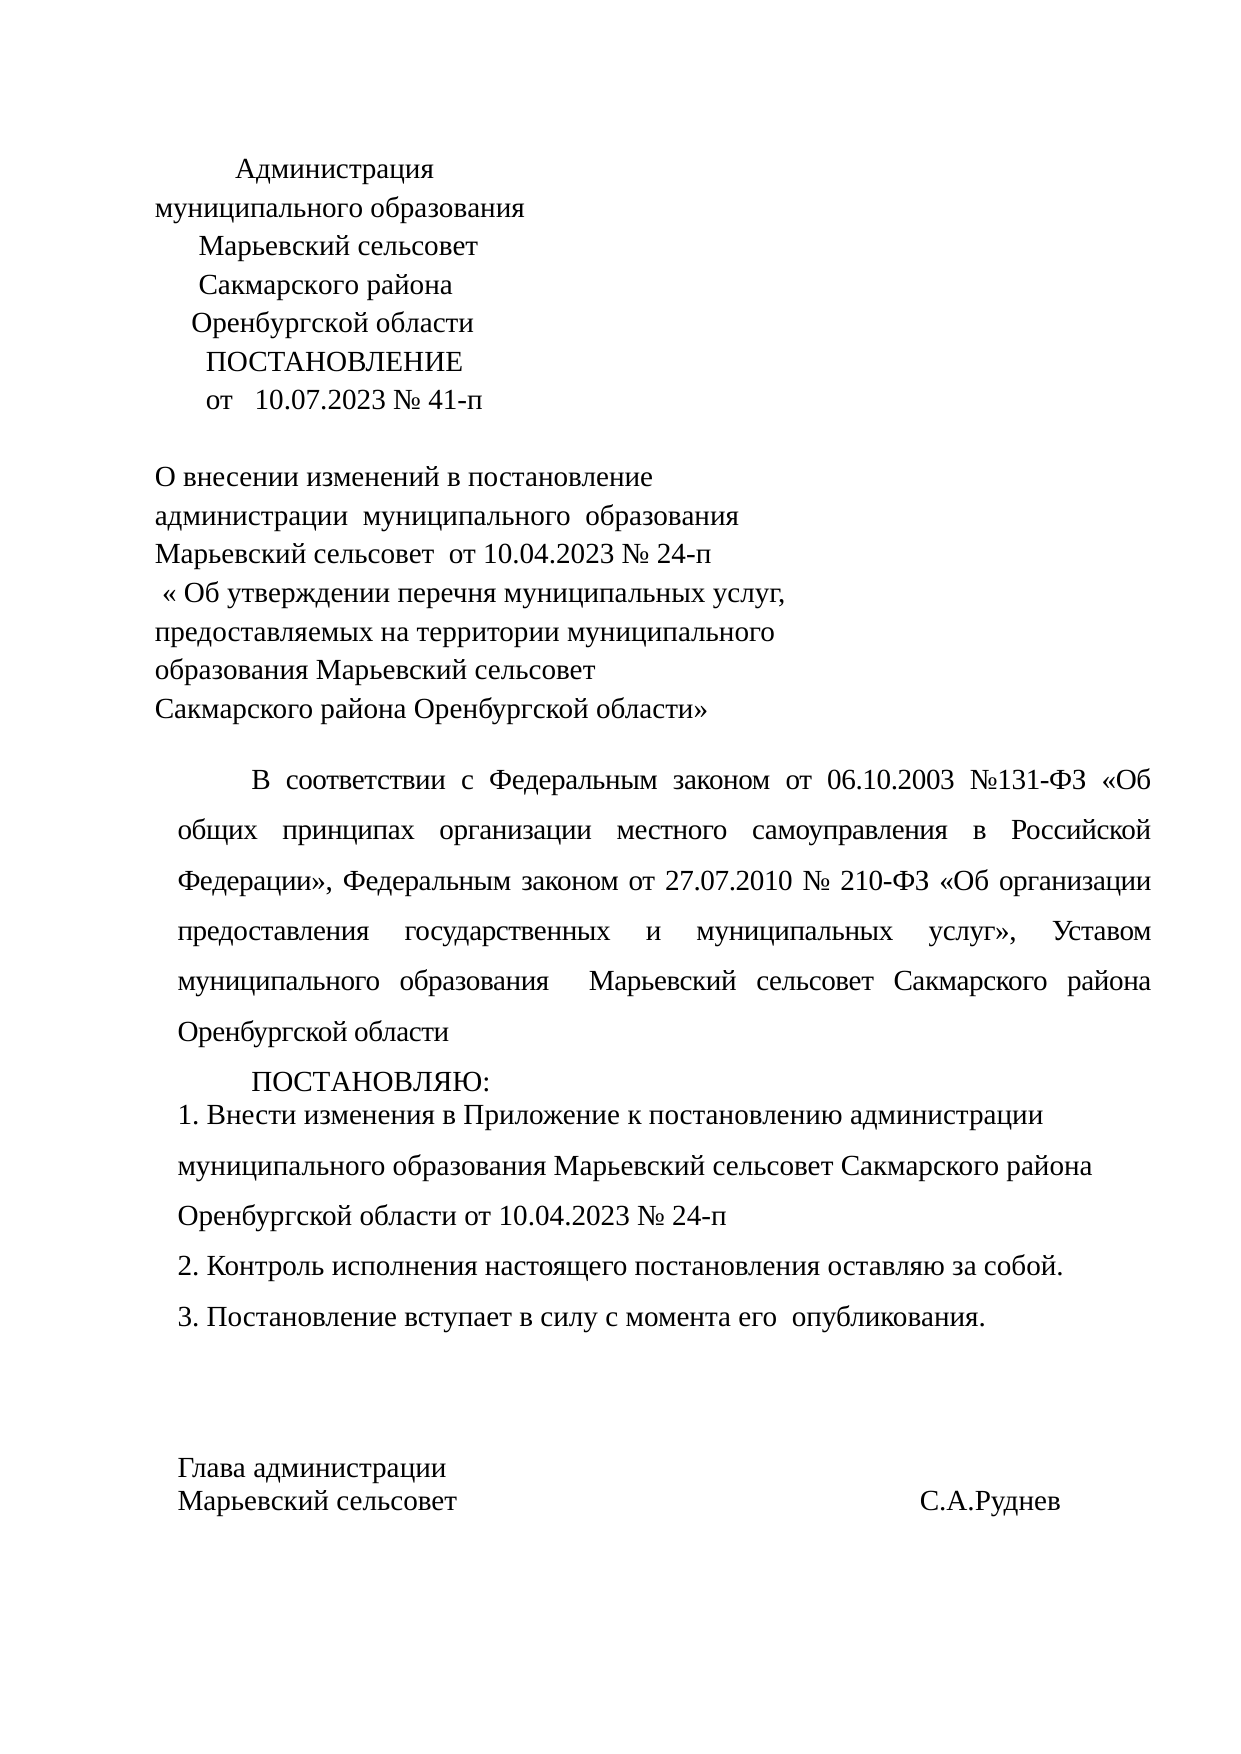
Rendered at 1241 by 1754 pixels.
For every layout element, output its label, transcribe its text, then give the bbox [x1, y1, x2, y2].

text Глава администрации [177, 1450, 1152, 1483]
text 1. Внести изменения в Приложение к постановлению администрации [177, 1097, 1152, 1131]
text Марьевский сельсовет С.А.Руднев [177, 1483, 1152, 1517]
text В соответствии с Федеральным законом от 06.10.2003 №131-ФЗ «Об общих принципах организации местного самоуправления в Российской Федерации», Федеральным законом от 27.07.2010 № 210-ФЗ «Об организации предоставления государственных и муниципальных услуг», Уставом муниципального образования Марьевский сельсовет Сакмарского района Оренбургской области [177, 762, 1152, 1047]
text муниципального образования Марьевский сельсовет Сакмарского района [177, 1148, 1152, 1181]
table_header Администрация муниципального образования Марьевский сельсовет Сакмарского района Оренбургской области ПОСТАНОВЛЕНИЕ от 10.07.2023 № 41-п О внесении изменений в постановление администрации муниципального образования Марьевский сельсовет от 10.04.2023 № 24-п « Об утверждении перечня муниципальных услуг, предоставляемых на территории муниципального образования Марьевский сельсовет Сакмарского района Оренбургской области» [143, 118, 1186, 728]
title ПОСТАНОВЛЯЮ: [177, 1064, 1143, 1097]
text Оренбургской области от 10.04.2023 № 24-п [177, 1198, 1152, 1232]
text 2. Контроль исполнения настоящего постановления оставляю за собой. [177, 1248, 1152, 1282]
text 3. Постановление вступает в силу с момента его опубликования. [177, 1299, 1152, 1332]
